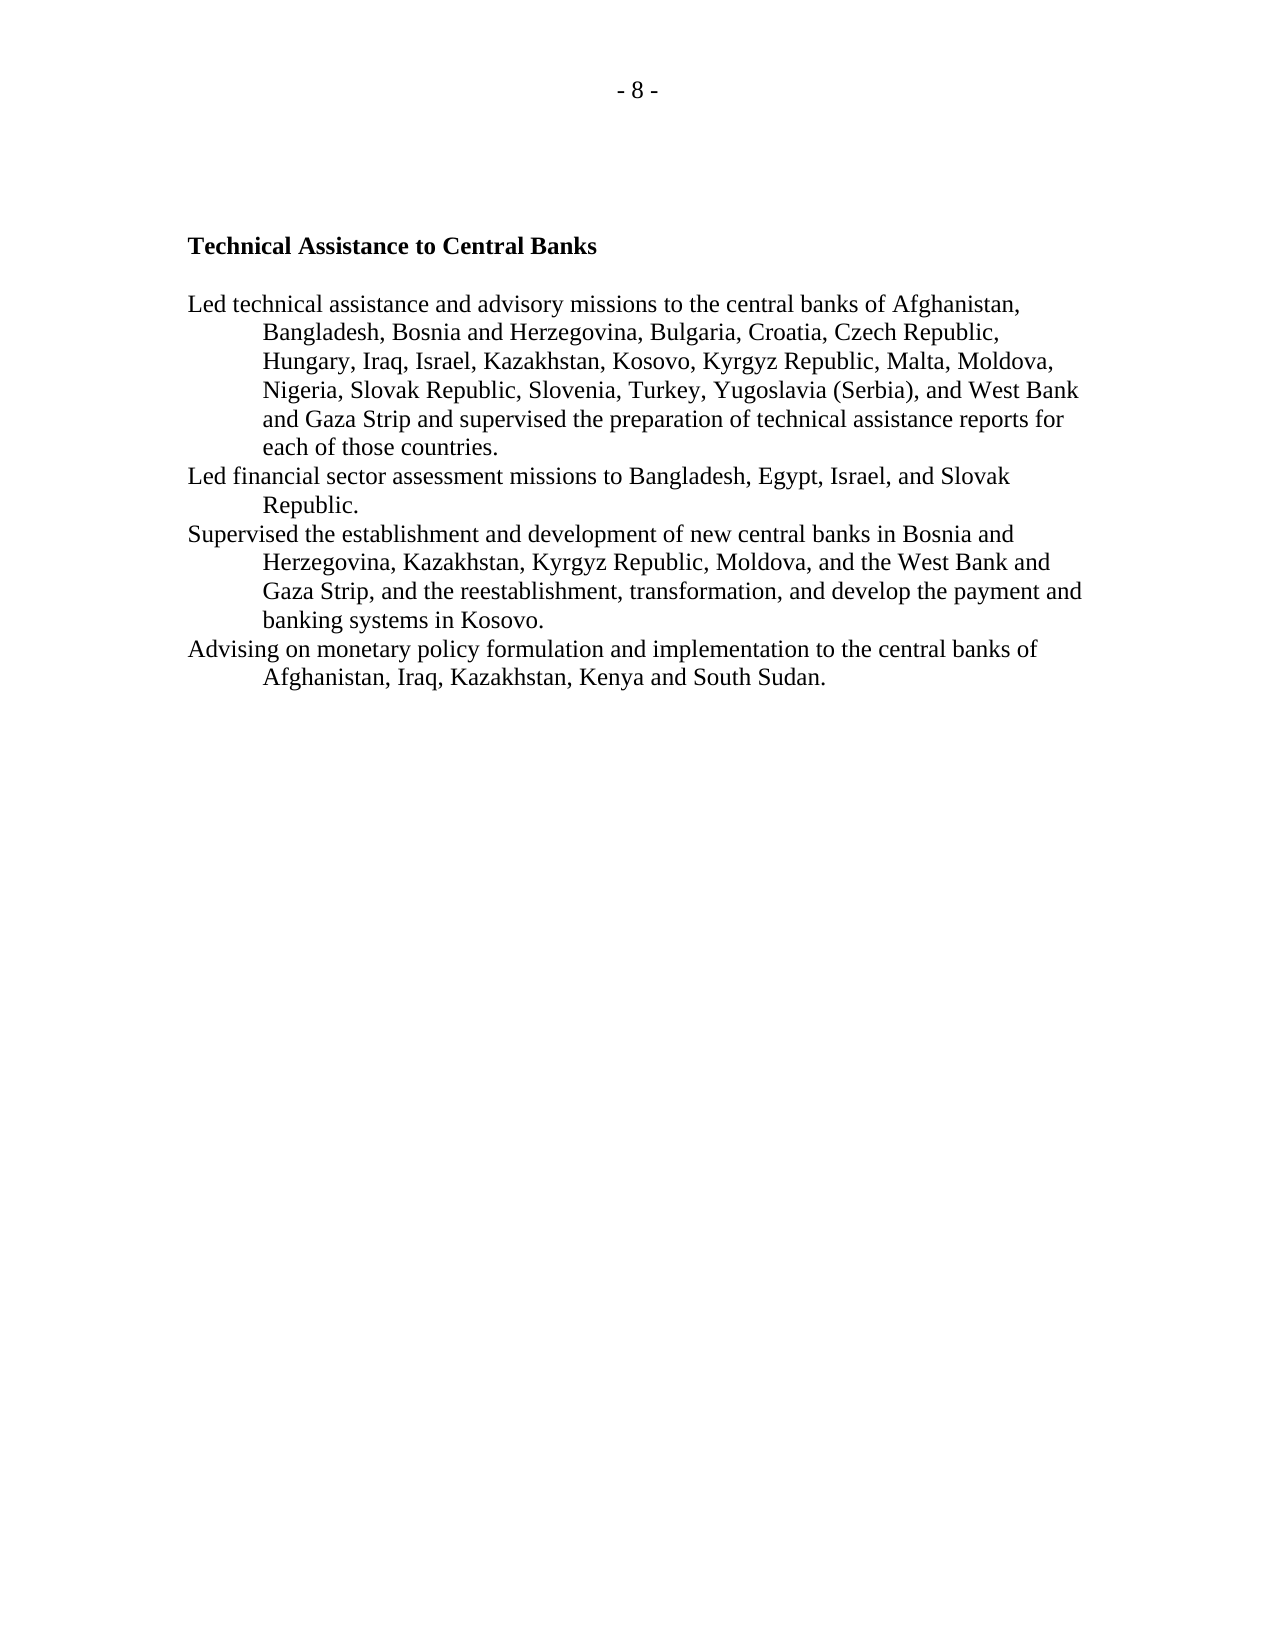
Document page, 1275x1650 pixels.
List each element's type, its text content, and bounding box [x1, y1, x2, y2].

text Led financial sector assessment missions to Bangladesh, Egypt, Israel, and Slovak Republic. [187, 461, 1087, 519]
text Led technical assistance and advisory missions to the central banks of Afghanistan, Bangladesh, Bosnia and Herzegovina, Bulgaria, Croatia, Czech Republic, Hungary, Iraq, Israel, Kazakhstan, Kosovo, Kyrgyz Republic, Malta, Moldova, Nigeria, Slovak Republic, Slovenia, Turkey, Yugoslavia (Serbia), and West Bank and Gaza Strip and supervised the preparation of technical assistance reports for each of those countries. [187, 289, 1087, 461]
subtitle Technical Assistance to Central Banks [187, 231, 1087, 260]
text Supervised the establishment and development of new central banks in Bosnia and Herzegovina, Kazakhstan, Kyrgyz Republic, Moldova, and the West Bank and Gaza Strip, and the reestablishment, transformation, and develop the payment and banking systems in Kosovo. [187, 519, 1087, 634]
text Advising on monetary policy formulation and implementation to the central banks of Afghanistan, Iraq, Kazakhstan, Kenya and South Sudan. [187, 634, 1087, 691]
